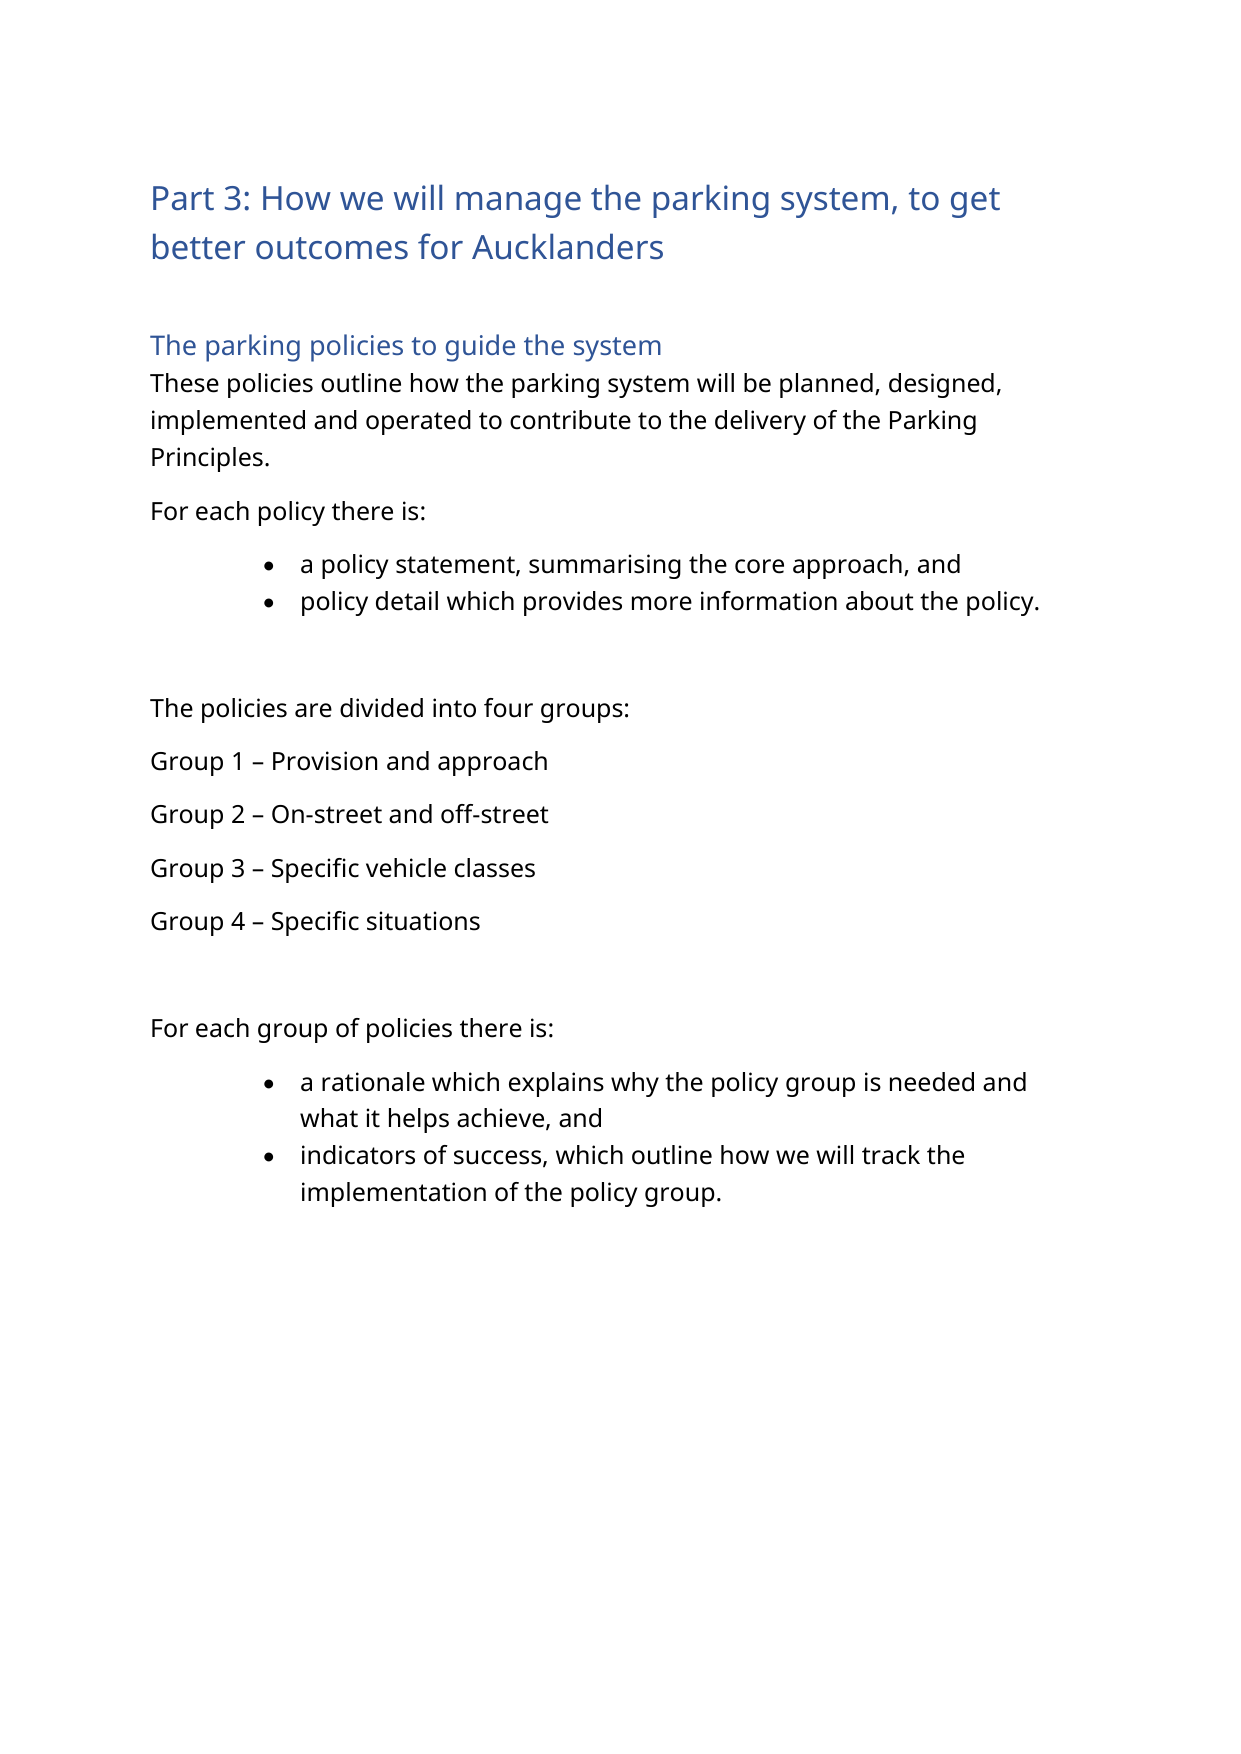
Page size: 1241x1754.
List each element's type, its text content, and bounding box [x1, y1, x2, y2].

list indicators of success, which outline how we will track the implementation of the policy group. [262, 1138, 1090, 1209]
text For each group of policies there is: [150, 1011, 1090, 1045]
text Group 2 – On-street and off-street [150, 797, 1090, 831]
list a policy statement, summarising the core approach, and [262, 547, 1090, 581]
subtitle Part 3: How we will manage the parking system, to get better outcomes for Aucklanders [150, 175, 1090, 269]
text Group 1 – Provision and approach [150, 744, 1090, 778]
text The policies are divided into four groups: [150, 690, 1090, 724]
subtitle The parking policies to guide the system [150, 326, 1090, 363]
text Group 3 – Specific vehicle classes [150, 851, 1090, 884]
text Group 4 – Specific situations [150, 904, 1090, 938]
text These policies outline how the parking system will be planned, designed, implemented and operated to contribute to the delivery of the Parking Principles. [150, 366, 1090, 474]
text For each policy there is: [150, 493, 1090, 527]
list policy detail which provides more information about the policy. [262, 583, 1090, 617]
list a rationale which explains why the policy group is needed and what it helps achieve, and [262, 1064, 1090, 1135]
